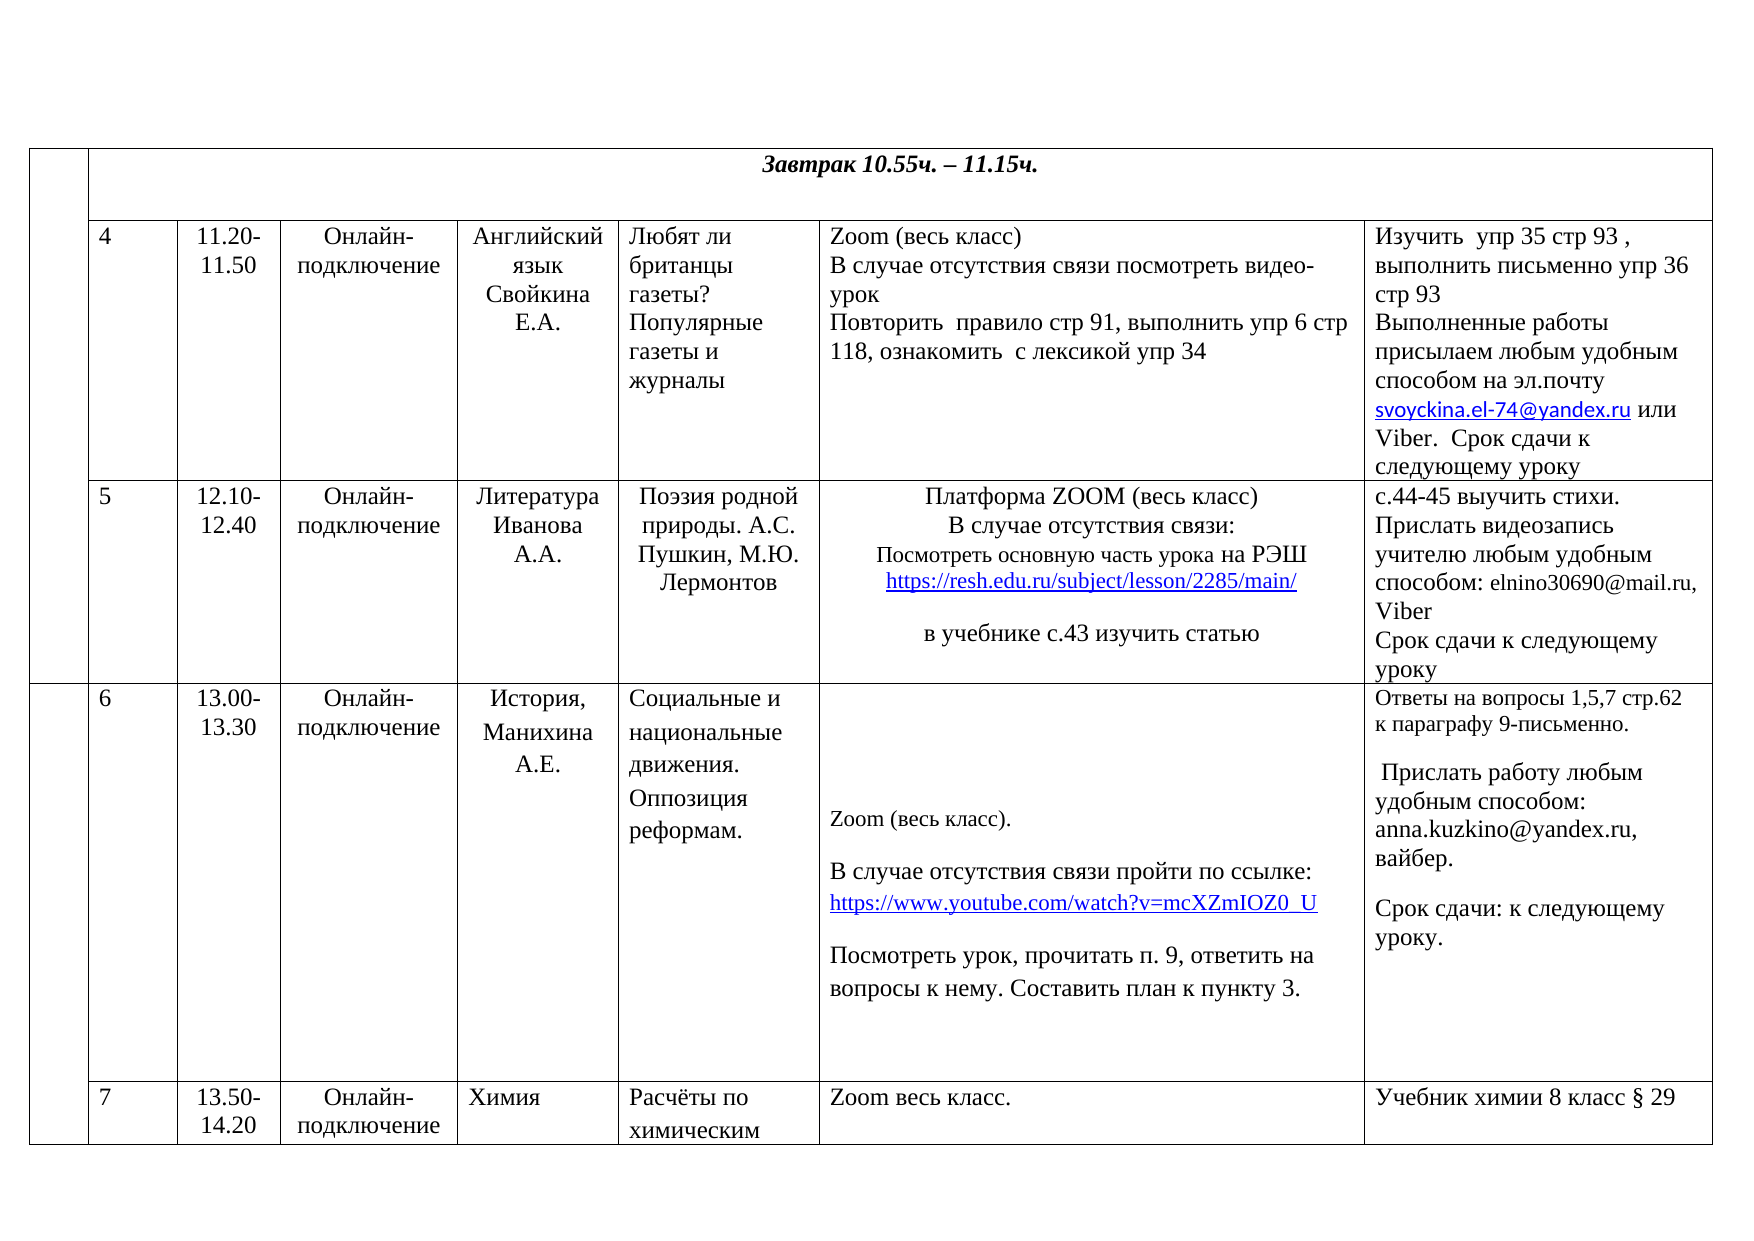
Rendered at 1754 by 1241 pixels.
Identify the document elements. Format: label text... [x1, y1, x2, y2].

table_cell 4 [89, 221, 177, 480]
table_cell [820, 1082, 1364, 1143]
table_cell Изучить упр 35 стр 93 , выполнить письменно упр 36 стр 93 Выполненные работы присылаем любым удобным способом на эл.почту svoyckina.el-74@yandex.ru или Viber. Срок сдачи к следующему уроку [1365, 221, 1712, 480]
table_cell Онлайн-подключение [281, 1082, 457, 1143]
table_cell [619, 1082, 819, 1143]
table_cell с.44-45 выучить стихи. Прислать видеозапись учителю любым удобным способом: elnino30690@mail.ru, Viber Срок сдачи к следующему уроку [1365, 481, 1712, 682]
table_cell История, Манихина А.Е. [458, 684, 618, 1081]
table_cell 6 [89, 684, 177, 1081]
table_cell Английский язык Свойкина Е.А. [458, 221, 618, 480]
table_cell 12.10- 12.40 [178, 481, 280, 682]
table_cell 11.20- 11.50 [178, 221, 280, 480]
table_cell Литература Иванова А.А. [458, 481, 618, 682]
table_cell Любят ли британцы газеты? Популярные газеты и журналы [619, 221, 819, 480]
table_cell Онлайн-подключение [281, 481, 457, 682]
table_cell Онлайн-подключение [281, 221, 457, 480]
table_cell Zoom (весь класс). В случае отсутствия связи пройти по ссылке: https://www.youtube.com/watch?v=mcXZmIOZ0_U Посмотреть урок, прочитать п. 9, ответить на вопросы к нему. Составить план к пункту 3. [820, 684, 1364, 1081]
table_cell Zoom (весь класс) В случае отсутствия связи посмотреть видео-урок Повторить правило стр 91, выполнить упр 6 стр 118, ознакомить с лексикой упр 34 [820, 221, 1364, 480]
table_cell 5 [89, 481, 177, 682]
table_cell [1365, 1082, 1712, 1143]
table_cell Социальные и национальные движения. Оппозиция реформам. [619, 684, 819, 1081]
table_cell [30, 684, 88, 1143]
table_cell Платформа ZOOM (весь класс) В случае отсутствия связи: Посмотреть основную часть урока на РЭШ https://resh.edu.ru/subject/lesson/2285/main/ в учебнике с.43 изучить статью [820, 481, 1364, 682]
table_cell 13.50-14.20 [178, 1082, 280, 1143]
table_cell Поэзия родной природы. А.С. Пушкин, М.Ю. Лермонтов [619, 481, 819, 682]
table_cell Онлайн-подключение [281, 684, 457, 1081]
table_cell Ответы на вопросы 1,5,7 стр.62 к параграфу 9-письменно. Прислать работу любым удобным способом: anna.kuzkino@yandex.ru, вайбер. Срок сдачи: к следующему уроку. [1365, 684, 1712, 1081]
table_cell Завтрак 10.55ч. – 11.15ч. [89, 149, 1712, 220]
table_cell 13.00-13.30 [178, 684, 280, 1081]
table_cell Химия Щипитков А.В. [458, 1082, 618, 1143]
table_cell 7 [89, 1082, 177, 1143]
